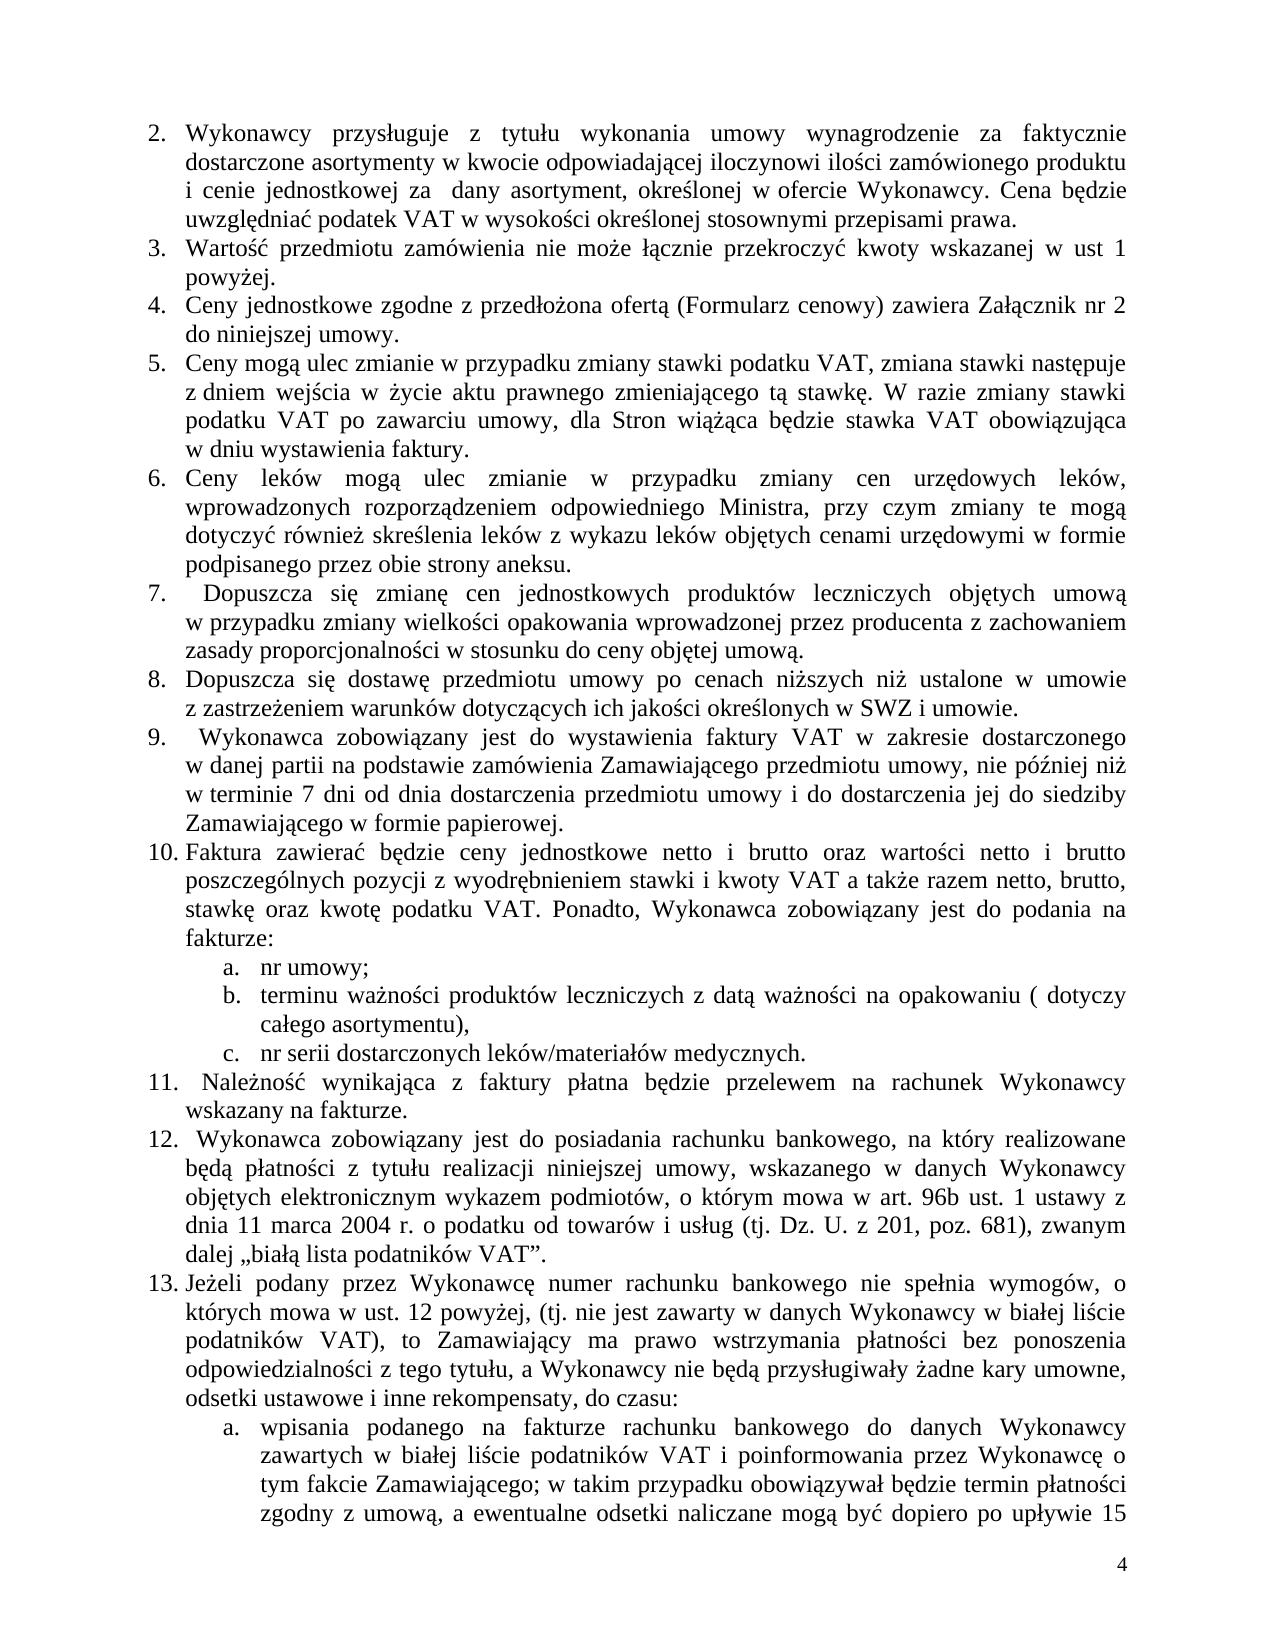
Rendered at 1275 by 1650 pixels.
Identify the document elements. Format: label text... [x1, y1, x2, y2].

list Dopuszcza się zmianę cen jednostkowych produktów leczniczych objętych umową w przypadku zmiany wielkości opakowania wprowadzonej przez producenta z zachowaniem zasady proporcjonalności w stosunku do ceny objętej umową. [148, 578, 1127, 664]
list Ceny leków mogą ulec zmianie w przypadku zmiany cen urzędowych leków, wprowadzonych rozporządzeniem odpowiedniego Ministra, przy czym zmiany te mogą dotyczyć również skreślenia leków z wykazu leków objętych cenami urzędowymi w formie podpisanego przez obie strony aneksu. [148, 463, 1127, 578]
list Jeżeli podany przez Wykonawcę numer rachunku bankowego nie spełnia wymogów, o których mowa w ust. 12 powyżej, (tj. nie jest zawarty w danych Wykonawcy w białej liście podatników VAT), to Zamawiający ma prawo wstrzymania płatności bez ponoszenia odpowiedzialności z tego tytułu, a Wykonawcy nie będą przysługiwały żadne kary umowne, odsetki ustawowe i inne rekompensaty, do czasu: [148, 1268, 1127, 1412]
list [223, 1412, 1127, 1527]
list Dopuszcza się dostawę przedmiotu umowy po cenach niższych niż ustalone w umowie z zastrzeżeniem warunków dotyczących ich jakości określonych w SWZ i umowie. [148, 664, 1127, 722]
list Wykonawca zobowiązany jest do posiadania rachunku bankowego, na który realizowane będą płatności z tytułu realizacji niniejszej umowy, wskazanego w danych Wykonawcy objętych elektronicznym wykazem podmiotów, o którym mowa w art. 96b ust. 1 ustawy z dnia 11 marca 2004 r. o podatku od towarów i usług (tj. Dz. U. z 201, poz. 681), zwanym dalej „białą lista podatników VAT”. [148, 1124, 1127, 1268]
list Wartość przedmiotu zamówienia nie może łącznie przekroczyć kwoty wskazanej w ust 1 powyżej. [148, 233, 1127, 291]
list terminu ważności produktów leczniczych z datą ważności na opakowaniu ( dotyczy całego asortymentu), [223, 981, 1127, 1038]
list Wykonawca zobowiązany jest do wystawienia faktury VAT w zakresie dostarczonego w danej partii na podstawie zamówienia Zamawiającego przedmiotu umowy, nie później niż w terminie 7 dni od dnia dostarczenia przedmiotu umowy i do dostarczenia jej do siedziby Zamawiającego w formie papierowej. [148, 722, 1127, 837]
list Ceny mogą ulec zmianie w przypadku zmiany stawki podatku VAT, zmiana stawki następuje z dniem wejścia w życie aktu prawnego zmieniającego tą stawkę. W razie zmiany stawki podatku VAT po zawarciu umowy, dla Stron wiążąca będzie stawka VAT obowiązująca w dniu wystawienia faktury. [148, 348, 1127, 463]
list Faktura zawierać będzie ceny jednostkowe netto i brutto oraz wartości netto i brutto poszczególnych pozycji z wyodrębnieniem stawki i kwoty VAT a także razem netto, brutto, stawkę oraz kwotę podatku VAT. Ponadto, Wykonawca zobowiązany jest do podania na fakturze: [148, 837, 1127, 952]
list Ceny jednostkowe zgodne z przedłożona ofertą (Formularz cenowy) zawiera Załącznik nr 2 do niniejszej umowy. [148, 291, 1127, 348]
list Wykonawcy przysługuje z tytułu wykonania umowy wynagrodzenie za faktycznie dostarczone asortymenty w kwocie odpowiadającej iloczynowi ilości zamówionego produktu i cenie jednostkowej za dany asortyment, określonej w ofercie Wykonawcy. Cena będzie uwzględniać podatek VAT w wysokości określonej stosownymi przepisami prawa. [148, 118, 1127, 233]
list nr serii dostarczonych leków/materiałów medycznych. [223, 1038, 1127, 1067]
list nr umowy; [223, 952, 1127, 981]
list Należność wynikająca z faktury płatna będzie przelewem na rachunek Wykonawcy wskazany na fakturze. [148, 1067, 1127, 1124]
